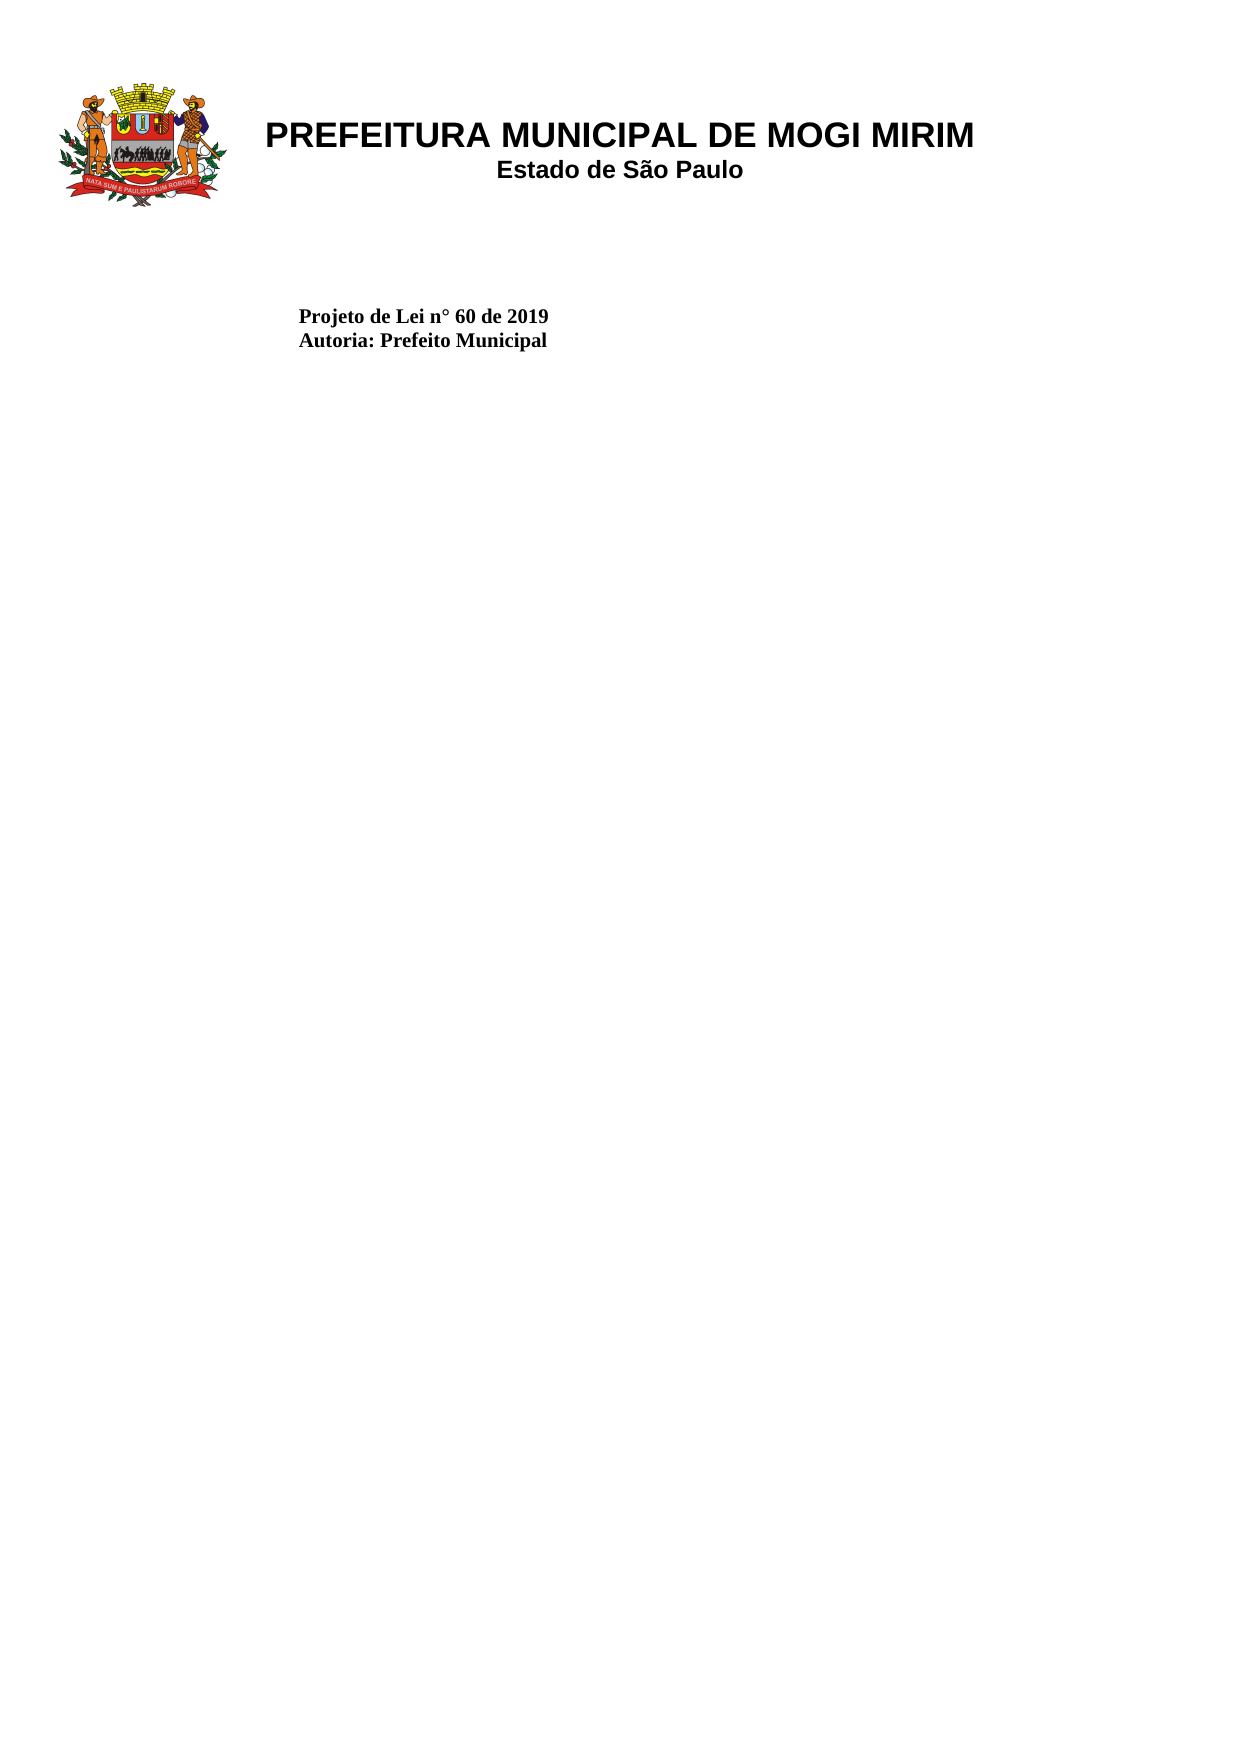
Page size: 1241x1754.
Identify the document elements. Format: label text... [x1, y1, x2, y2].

picture [57, 83, 228, 207]
text Autoria: Prefeito Municipal [150, 328, 1090, 352]
text Projeto de Lei n° 60 de 2019 [150, 304, 1090, 328]
